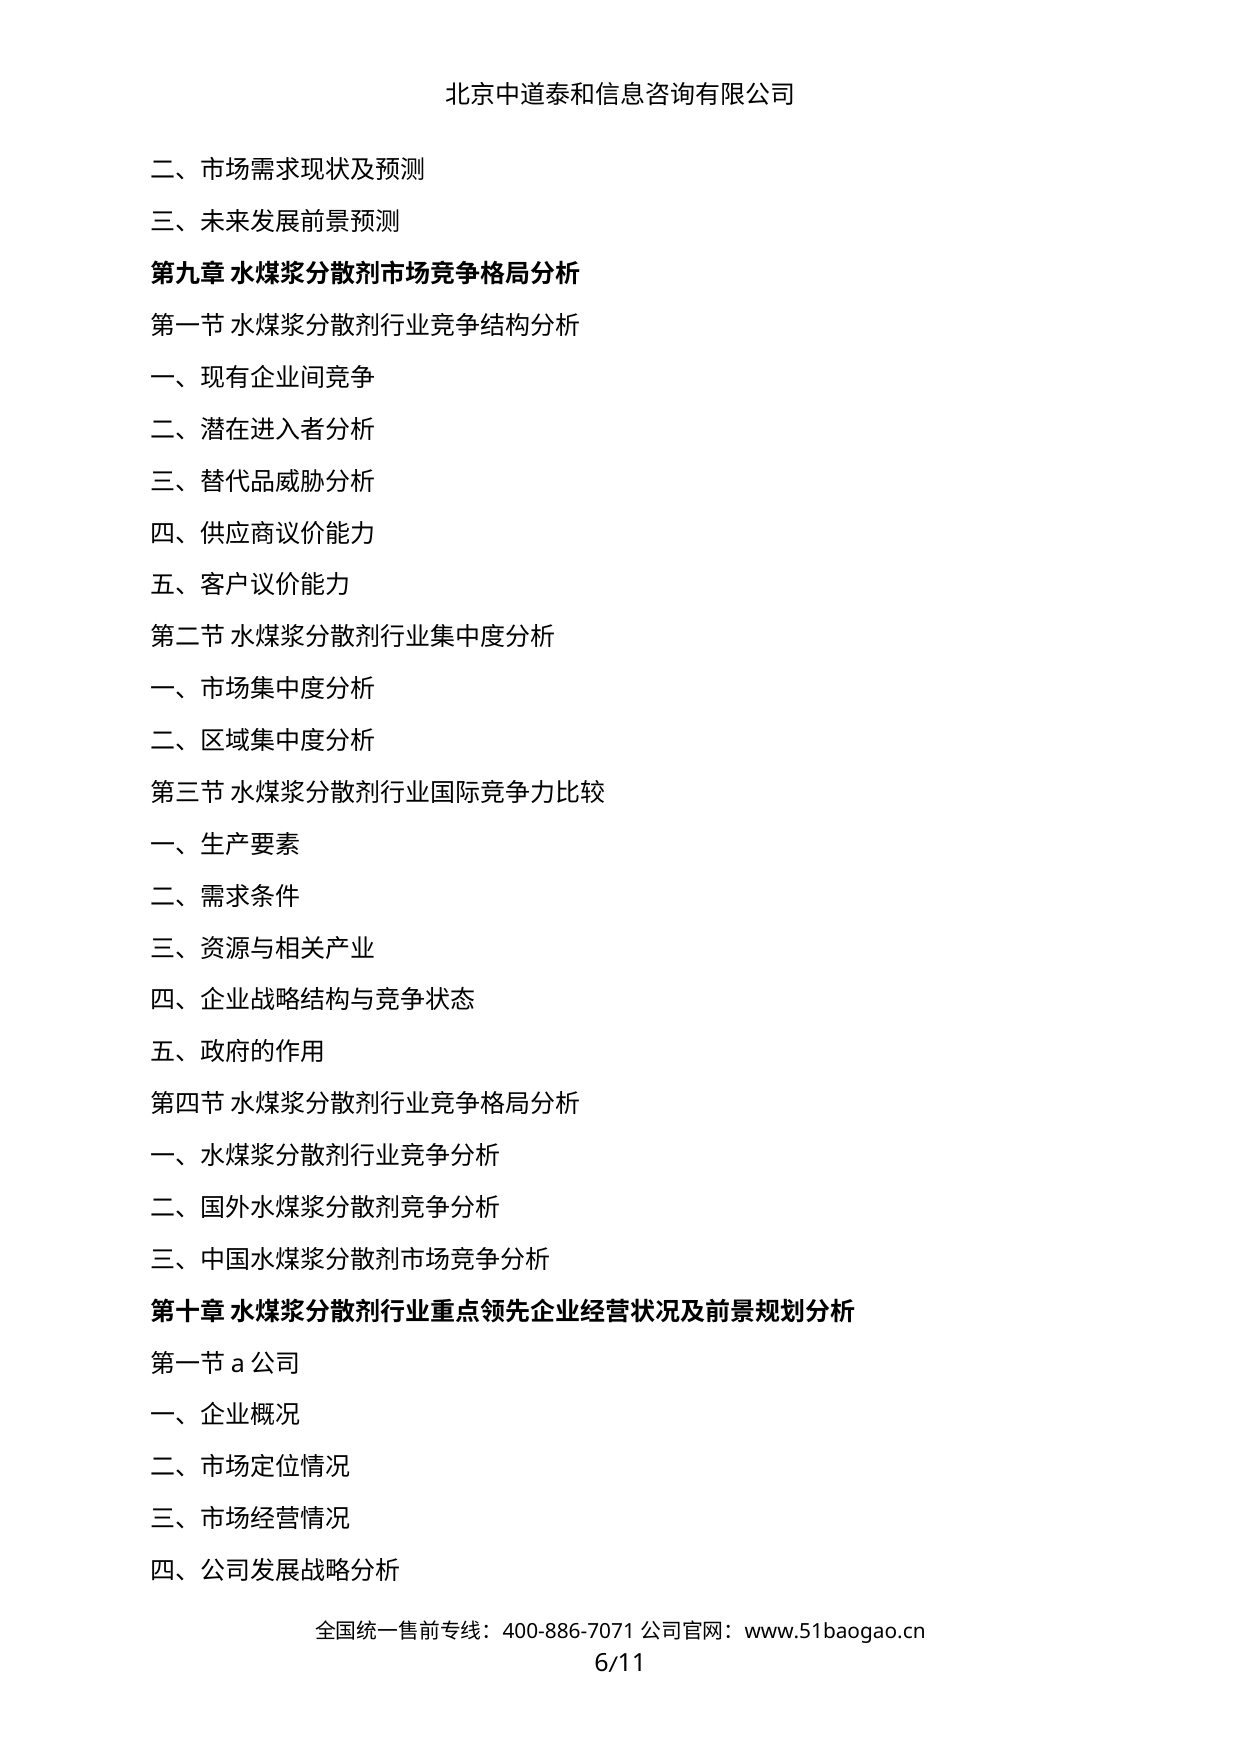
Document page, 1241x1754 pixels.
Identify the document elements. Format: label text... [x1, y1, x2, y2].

text 四、公司发展战略分析 [150, 1551, 1090, 1587]
text 一、水煤浆分散剂行业竞争分析 [150, 1136, 1090, 1172]
text 二、区域集中度分析 [150, 721, 1090, 757]
text 四、供应商议价能力 [150, 513, 1090, 549]
text 第三节 水煤浆分散剂行业国际竞争力比较 [150, 772, 1090, 809]
text 第十章 水煤浆分散剂行业重点领先企业经营状况及前景规划分析 [150, 1291, 1090, 1327]
text 二、市场需求现状及预测 [150, 150, 1090, 186]
text 三、市场经营情况 [150, 1499, 1090, 1535]
text 第四节 水煤浆分散剂行业竞争格局分析 [150, 1084, 1090, 1120]
text 第一节 a公司 [150, 1343, 1090, 1379]
text 第二节 水煤浆分散剂行业集中度分析 [150, 617, 1090, 653]
text 二、市场定位情况 [150, 1447, 1090, 1483]
text 五、客户议价能力 [150, 565, 1090, 601]
text 三、资源与相关产业 [150, 928, 1090, 964]
text 一、生产要素 [150, 824, 1090, 861]
text 一、企业概况 [150, 1395, 1090, 1431]
text 四、企业战略结构与竞争状态 [150, 980, 1090, 1016]
text 一、市场集中度分析 [150, 669, 1090, 705]
text 三、替代品威胁分析 [150, 461, 1090, 497]
text 二、需求条件 [150, 876, 1090, 912]
text 三、未来发展前景预测 [150, 202, 1090, 238]
text 二、国外水煤浆分散剂竞争分析 [150, 1187, 1090, 1224]
text 二、潜在进入者分析 [150, 409, 1090, 446]
text 第一节 水煤浆分散剂行业竞争结构分析 [150, 306, 1090, 342]
text 第九章 水煤浆分散剂市场竞争格局分析 [150, 254, 1090, 290]
text 一、现有企业间竞争 [150, 357, 1090, 394]
text 三、中国水煤浆分散剂市场竞争分析 [150, 1239, 1090, 1276]
text 五、政府的作用 [150, 1032, 1090, 1068]
